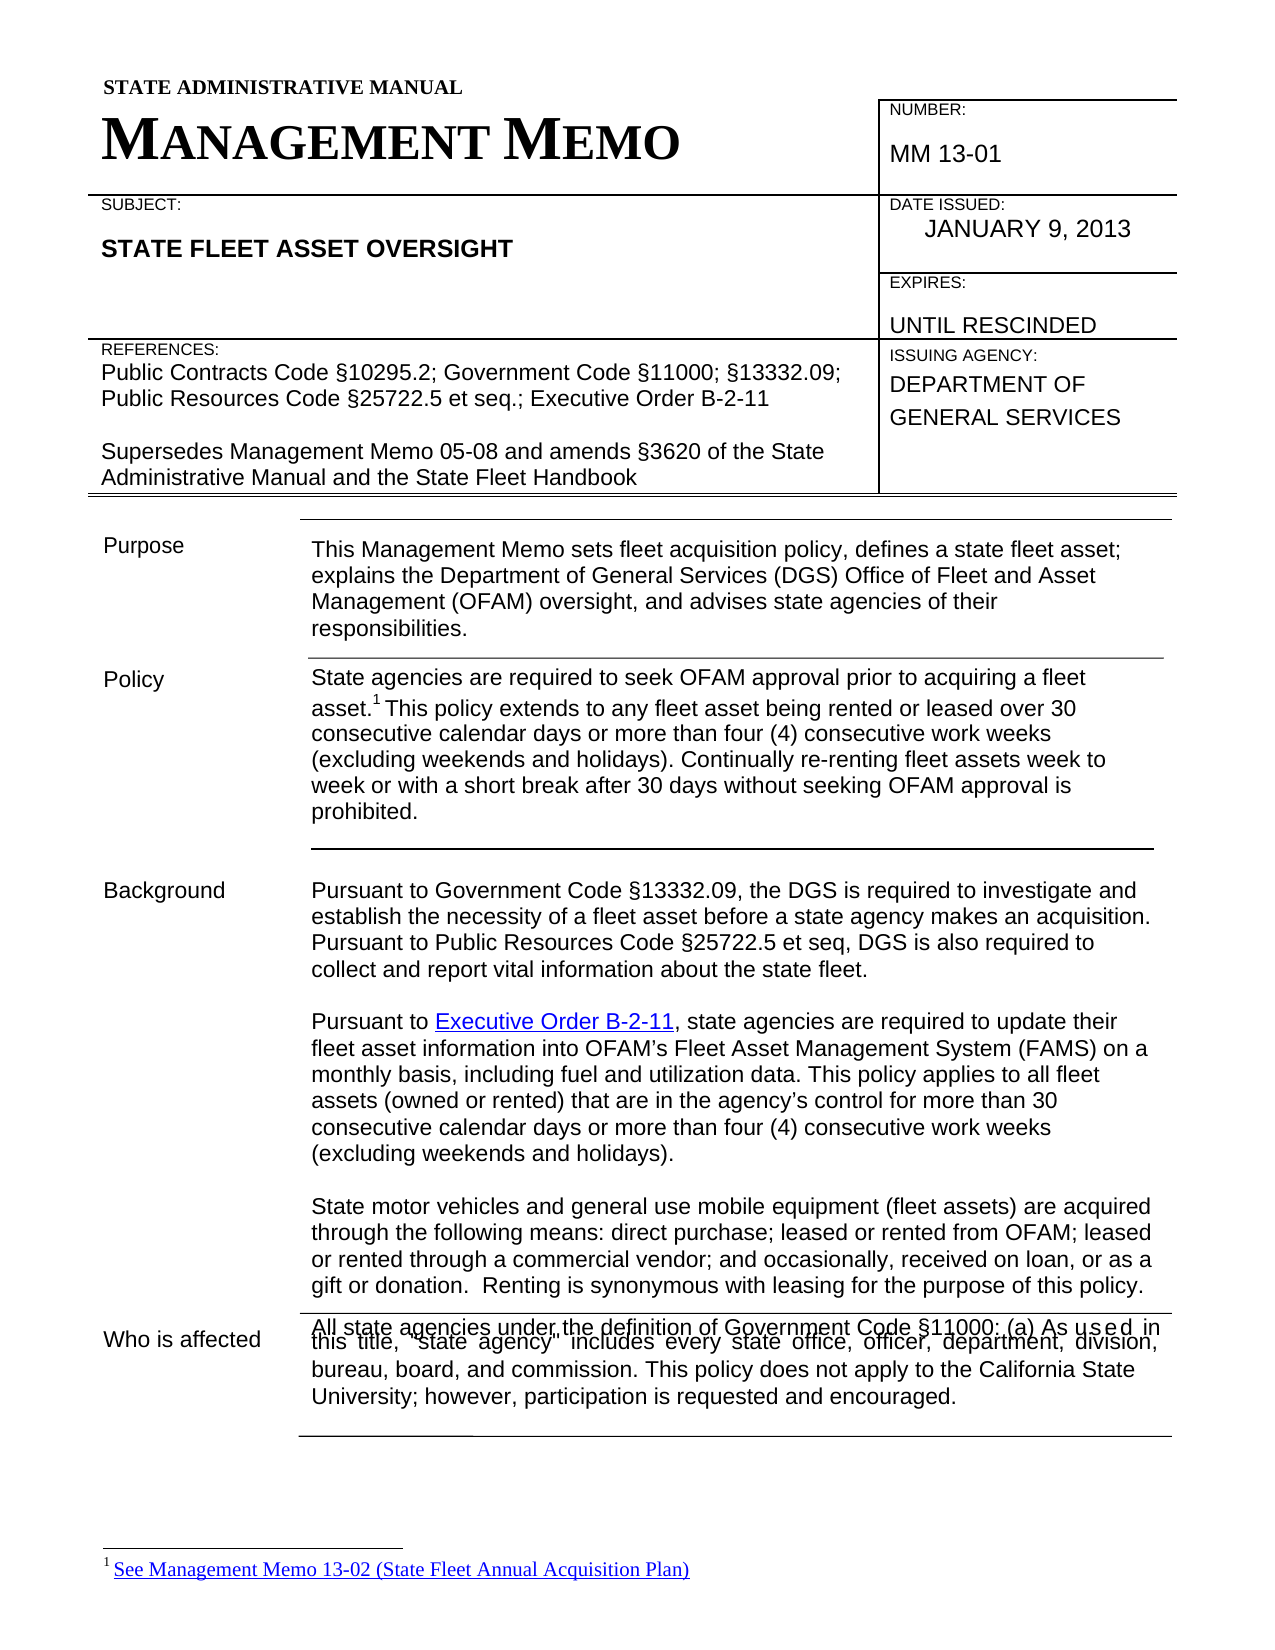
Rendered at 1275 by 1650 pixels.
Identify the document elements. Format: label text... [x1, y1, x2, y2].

text This Management Memo sets fleet acquisition policy, defines a state fleet asset; explains the Department of General Services (DGS) Office of Fleet and Asset Management (OFAM) oversight, and advises state agencies of their responsibilities. [311, 536, 1123, 641]
text Pursuant to Executive Order B-2-11, state agencies are required to update their fleet asset information into OFAM’s Fleet Asset Management System (FAMS) on a monthly basis, including fuel and utilization data. This policy applies to all fleet assets (owned or rented) that are in the agency’s control for more than 30 consecutive calendar days or more than four (4) consecutive work weeks (excluding weekends and holidays). [311, 1008, 1150, 1166]
text Purpose [103, 532, 188, 558]
text State motor vehicles and general use mobile equipment (fleet assets) are acquired through the following means: direct purchase; leased or rented from OFAM; leased or rented through a commercial vendor; and occasionally, received on loan, or as a gift or donation. Renting is synonymous with leasing for the purpose of this policy. [311, 1193, 1152, 1298]
text 1 See Management Memo 13-02 (State Fleet Annual Acquisition Plan) [103, 1547, 1196, 1581]
table_cell DATE ISSUED: JANUARY 9, 2013 [880, 196, 1177, 272]
table_header MANAGEMENT MEMO [88, 99, 878, 194]
text Who is affected All state agencies under the definition of Government Code §11000: (a) As used in this title, "state agency" includes every state office, officer, department, division, [103, 1319, 1161, 1354]
table_cell REFERENCES: Public Contracts Code §10295.2; Government Code §11000; §13332.09; Public Resources Code §25722.5 et seq.; Executive Order B-2-11 Supersedes Management Memo 05-08 and amends §3620 of the State Administrative Manual and the State Fleet Handbook [88, 340, 878, 493]
text State agencies are required to seek OFAM approval prior to acquiring a fleet asset.1 This policy extends to any fleet asset being rented or leased over 30 consecutive calendar days or more than four (4) consecutive work weeks (excluding weekends and holidays). Continually re-renting fleet assets week to week or with a short break after 30 days without seeking OFAM approval is prohibited. [311, 665, 1123, 824]
table_cell EXPIRES: UNTIL RESCINDED [880, 274, 1177, 338]
text Background Pursuant to Government Code §13332.09, the DGS is required to investigate and establish the necessity of a fleet asset before a state agency makes an acquisition. Pursuant to Public Resources Code §25722.5 et seq, DGS is also required to collect and report vital information about the state fleet. [103, 877, 1151, 982]
table_header NUMBER: MM 13-01 [880, 101, 1177, 194]
text STATE ADMINISTRATIVE MANUAL [103, 75, 1196, 99]
table_cell SUBJECT: STATE FLEET ASSET OVERSIGHT [88, 196, 878, 338]
table_cell ISSUING AGENCY: DEPARTMENT OF GENERAL SERVICES [880, 340, 1177, 493]
text bureau, board, and commission. This policy does not apply to the California State University; however, participation is requested and encouraged. [311, 1356, 1196, 1409]
text Policy [103, 666, 188, 692]
